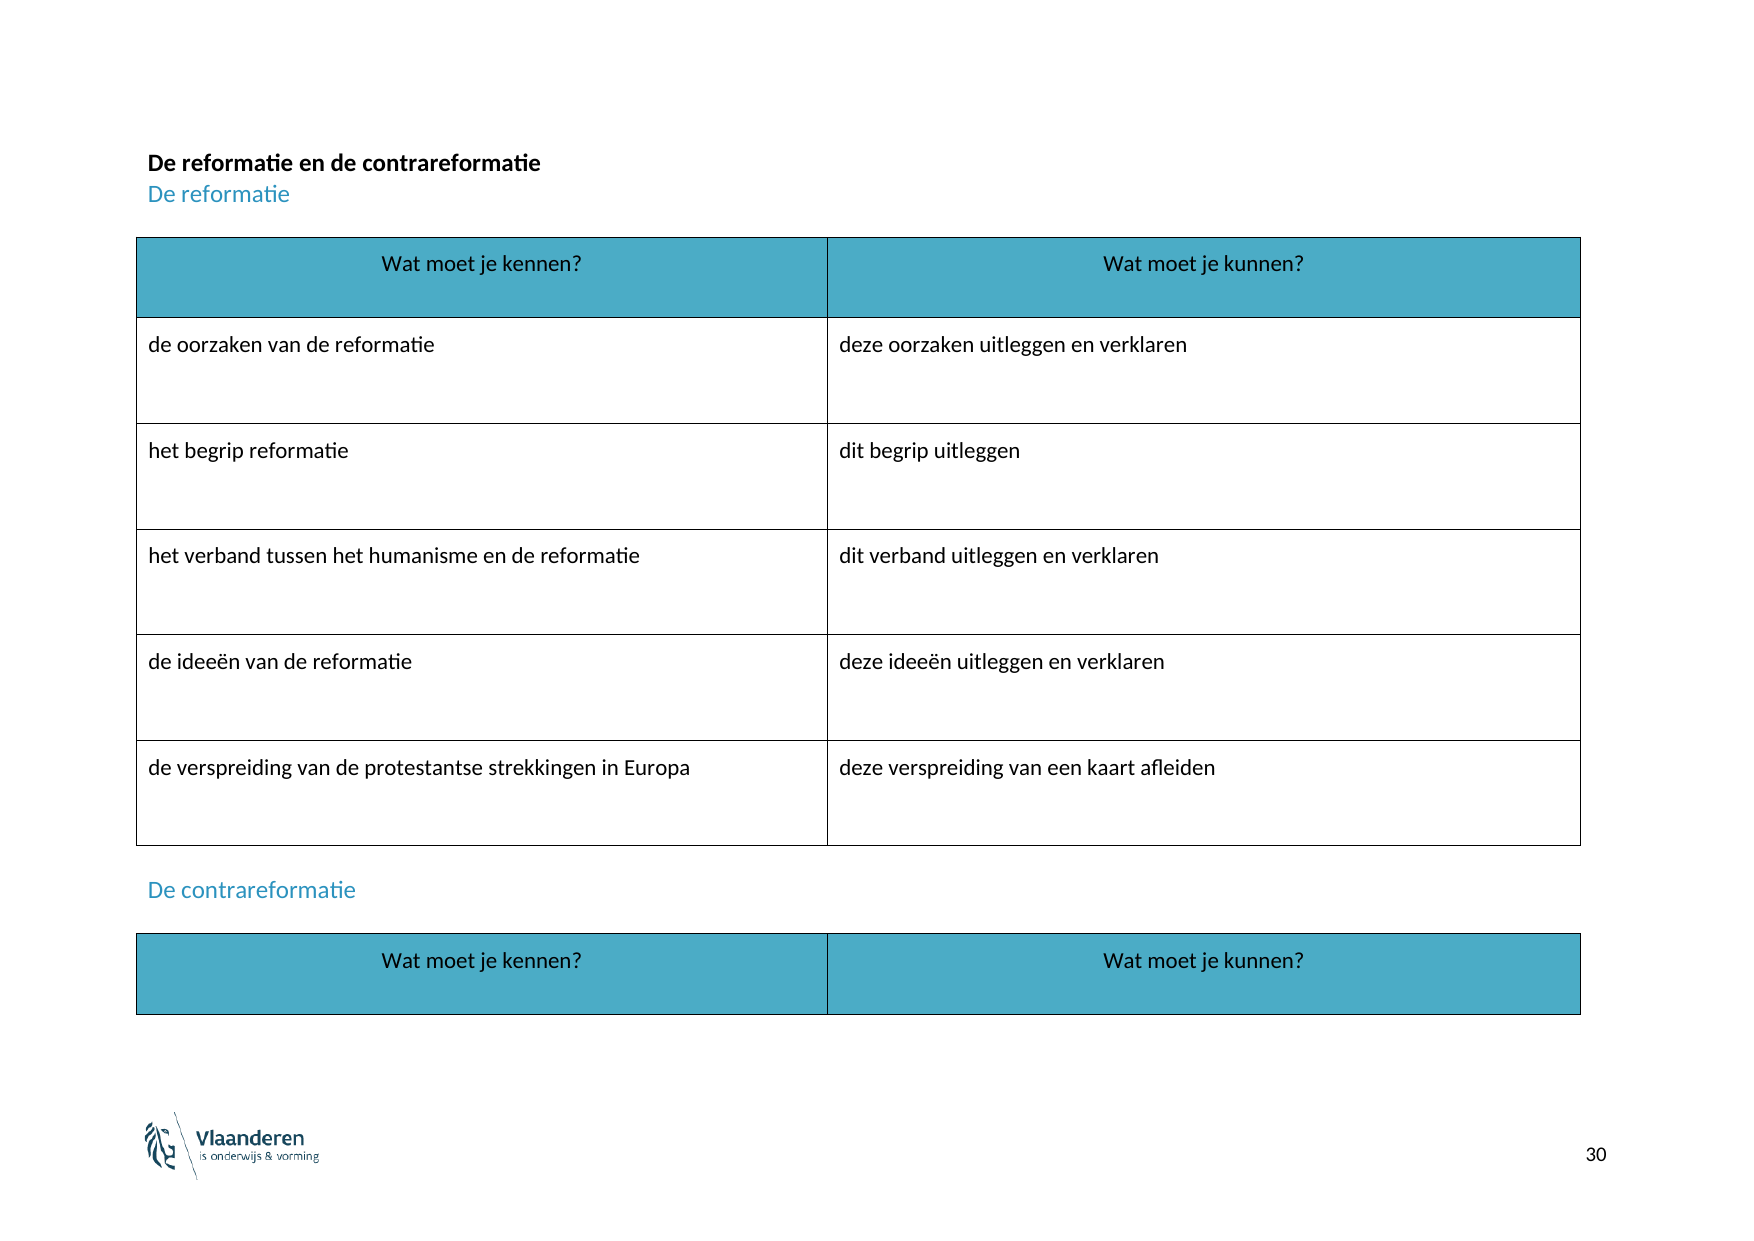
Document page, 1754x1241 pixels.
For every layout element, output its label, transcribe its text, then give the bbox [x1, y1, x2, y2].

table_header Wat moet je kunnen? [828, 934, 1580, 1014]
table_cell deze oorzaken uitleggen en verklaren [828, 318, 1580, 423]
table_header Wat moet je kunnen? [828, 238, 1580, 317]
table_header Wat moet je kennen? [137, 934, 827, 1014]
table_cell de oorzaken van de reformatie [137, 318, 827, 423]
table_cell dit verband uitleggen en verklaren [828, 530, 1580, 634]
table_cell deze ideeën uitleggen en verklaren [828, 635, 1580, 740]
table_cell deze verspreiding van een kaart afleiden [828, 741, 1580, 845]
text De reformatie en de contrareformatie [148, 148, 1606, 178]
table_cell het verband tussen het humanisme en de reformatie [137, 530, 827, 634]
table_cell de verspreiding van de protestantse strekkingen in Europa [137, 741, 827, 845]
table_cell het begrip reformatie [137, 424, 827, 528]
table_cell de ideeën van de reformatie [137, 635, 827, 740]
table_cell dit begrip uitleggen [828, 424, 1580, 528]
table_header Wat moet je kennen? [137, 238, 827, 317]
picture [144, 1112, 327, 1180]
text De reformatie [148, 178, 1606, 209]
text De contrareformatie [148, 874, 1606, 905]
